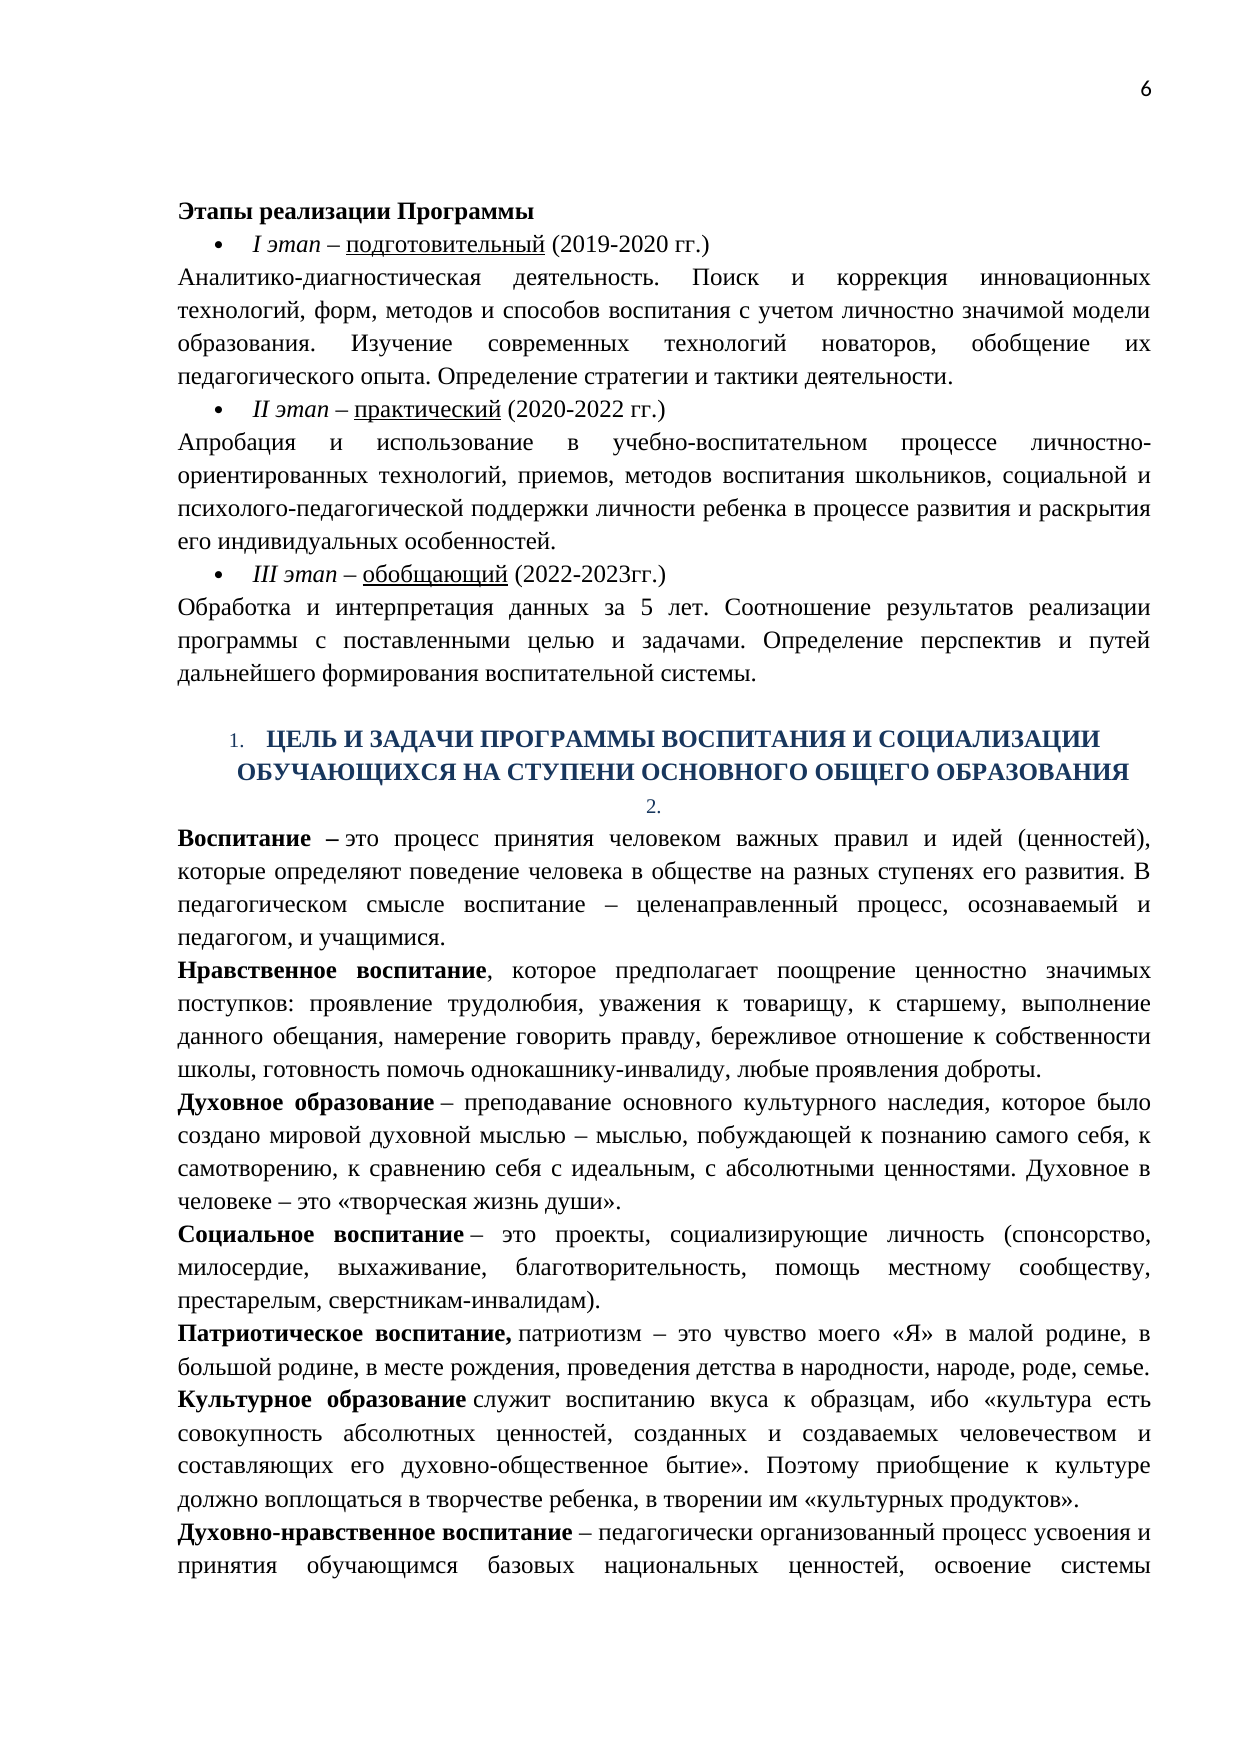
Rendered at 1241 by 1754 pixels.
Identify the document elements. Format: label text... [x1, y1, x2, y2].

list III этап – обобщающий (2022-2023гг.) [215, 559, 1152, 588]
text Культурное образование служит воспитанию вкуса к образцам, ибо «культура есть совокупность абсолютных ценностей, созданных и создаваемых человечеством и составляющих его духовно-общественное бытие». Поэтому приобщение к культуре должно воплощаться в творчестве ребенка, в творении им «культурных продуктов». [177, 1384, 1152, 1512]
text Духовное образование – преподавание основного культурного наследия, которое было создано мировой духовной мыслью – мыслью, побуждающей к познанию самого себя, к самотворению, к сравнению себя с идеальным, с абсолютными ценностями. Духовное в человеке – это «творческая жизнь души». [177, 1087, 1152, 1215]
list II этап – практический (2020-2022 гг.) [215, 394, 1152, 423]
list ЦЕЛЬ И ЗАДАЧИ ПРОГРАММЫ ВОСПИТАНИЯ И СОЦИАЛИЗАЦИИ ОБУЧАЮЩИХСЯ НА СТУПЕНИ ОСНОВНОГО ОБЩЕГО ОБРАЗОВАНИЯ [177, 724, 1152, 786]
text Этапы реализации Программы [177, 196, 1152, 224]
text Патриотическое воспитание, патриотизм – это чувство моего «Я» в малой родине, в большой родине, в месте рождения, проведения детства в народности, народе, роде, семье. [177, 1318, 1152, 1380]
text Обработка и интерпретация данных за 5 лет. Соотношение результатов реализации программы с поставленными целью и задачами. Определение перспектив и путей дальнейшего формирования воспитательной системы. [177, 592, 1152, 687]
text Воспитание – это процесс принятия человеком важных правил и идей (ценностей), которые определяют поведение человека в обществе на разных ступенях его развития. В педагогическом смысле воспитание – целенаправленный процесс, осознаваемый и педагогом, и учащимися. [177, 823, 1152, 951]
text Апробация и использование в учебно-воспитательном процессе личностно-ориентированных технологий, приемов, методов воспитания школьников, социальной и психолого-педагогической поддержки личности ребенка в процессе развития и раскрытия его индивидуальных особенностей. [177, 427, 1152, 555]
list I этап – подготовительный (2019-2020 гг.) [215, 229, 1152, 258]
text Нравственное воспитание, которое предполагает поощрение ценностно значимых поступков: проявление трудолюбия, уважения к товарищу, к старшему, выполнение данного обещания, намерение говорить правду, бережливое отношение к собственности школы, готовность помочь однокашнику-инвалиду, любые проявления доброты. [177, 955, 1152, 1083]
text Социальное воспитание – это проекты, социализирующие личность (спонсорство, милосердие, выхаживание, благотворительность, помощь местному сообществу, престарелым, сверстникам-инвалидам). [177, 1219, 1152, 1314]
text Аналитико-диагностическая деятельность. Поиск и коррекция инновационных технологий, форм, методов и способов воспитания с учетом личностно значимой модели образования. Изучение современных технологий новаторов, обобщение их педагогического опыта. Определение стратегии и тактики деятельности. [177, 262, 1152, 390]
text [177, 1517, 1152, 1578]
